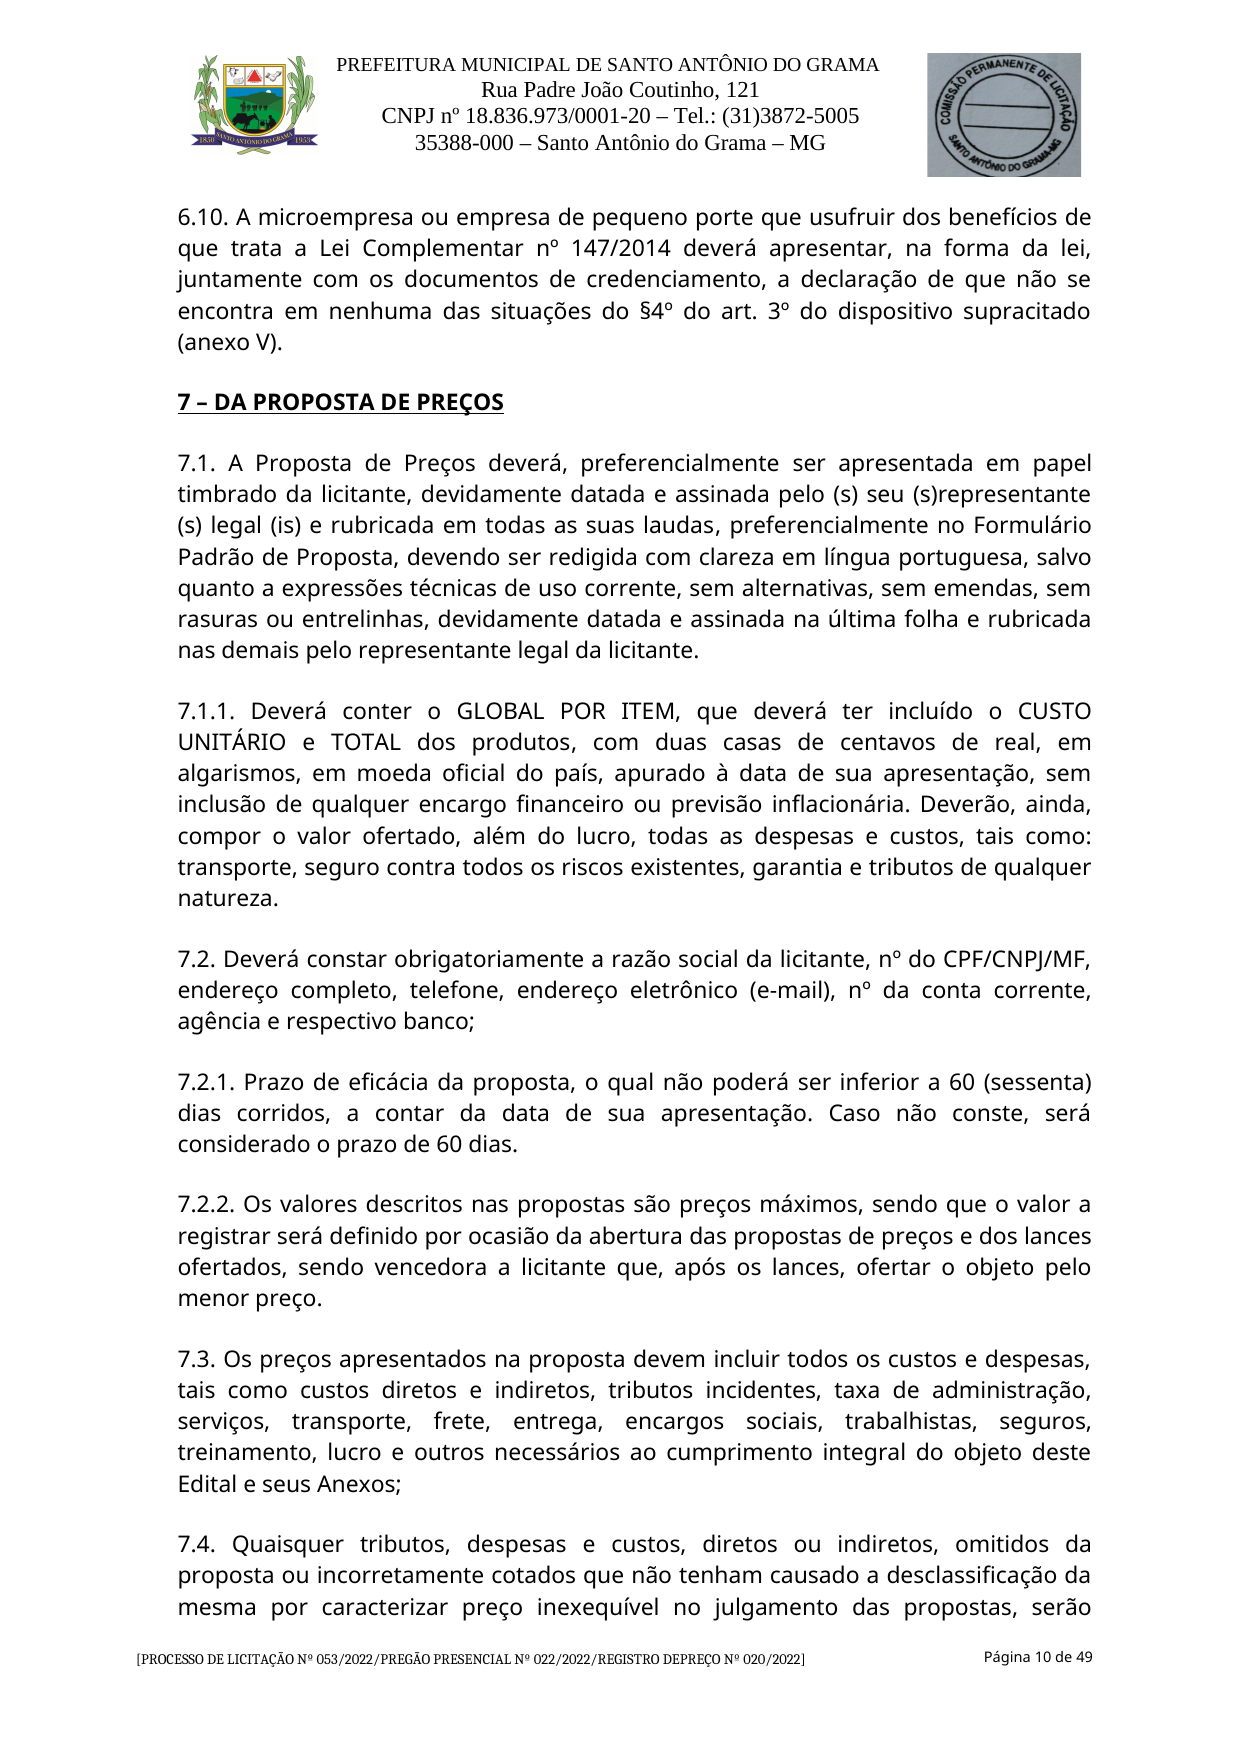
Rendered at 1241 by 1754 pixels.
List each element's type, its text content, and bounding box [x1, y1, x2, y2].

text 7.2.1. Prazo de eficácia da proposta, o qual não poderá ser inferior a 60 (sessenta) dias corridos, a contar da data de sua apresentação. Caso não conste, será considerado o prazo de 60 dias. [177, 1065, 1092, 1159]
text 6.10. A microempresa ou empresa de pequeno porte que usufruir dos benefícios de que trata a Lei Complementar nº 147/2014 deverá apresentar, na forma da lei, juntamente com os documentos de credenciamento, a declaração de que não se encontra em nenhuma das situações do §4º do art. 3º do dispositivo supracitado (anexo V). [177, 201, 1092, 357]
text 7.2. Deverá constar obrigatoriamente a razão social da licitante, nº do CPF/CNPJ/MF, endereço completo, telefone, endereço eletrônico (e-mail), nº da conta corrente, agência e respectivo banco; [177, 942, 1092, 1036]
picture [190, 55, 319, 155]
text 7 – DA PROPOSTA DE PREÇOS [177, 386, 1092, 417]
text 7.1.1. Deverá conter o GLOBAL POR ITEM, que deverá ter incluído o CUSTO UNITÁRIO e TOTAL dos produtos, com duas casas de centavos de real, em algarismos, em moeda oficial do país, apurado à data de sua apresentação, sem inclusão de qualquer encargo financeiro ou previsão inflacionária. Deverão, ainda, compor o valor ofertado, além do lucro, todas as despesas e custos, tais como: transporte, seguro contra todos os riscos existentes, garantia e tributos de qualquer natureza. [177, 694, 1092, 913]
text 7.3. Os preços apresentados na proposta devem incluir todos os custos e despesas, tais como custos diretos e indiretos, tributos incidentes, taxa de administração, serviços, transporte, frete, entrega, encargos sociais, trabalhistas, seguros, treinamento, lucro e outros necessários ao cumprimento integral do objeto deste Edital e seus Anexos; [177, 1342, 1092, 1499]
text 7.2.2. Os valores descritos nas propostas são preços máximos, sendo que o valor a registrar será definido por ocasião da abertura das propostas de preços e dos lances ofertados, sendo vencedora a licitante que, após os lances, ofertar o objeto pelo menor preço. [177, 1188, 1092, 1313]
picture [927, 53, 1082, 177]
text 7.1. A Proposta de Preços deverá, preferencialmente ser apresentada em papel timbrado da licitante, devidamente datada e assinada pelo (s) seu (s)representante (s) legal (is) e rubricada em todas as suas laudas, preferencialmente no Formulário Padrão de Proposta, devendo ser redigida com clareza em língua portuguesa, salvo quanto a expressões técnicas de uso corrente, sem alternativas, sem emendas, sem rasuras ou entrelinhas, devidamente datada e assinada na última folha e rubricada nas demais pelo representante legal da licitante. [177, 447, 1092, 665]
